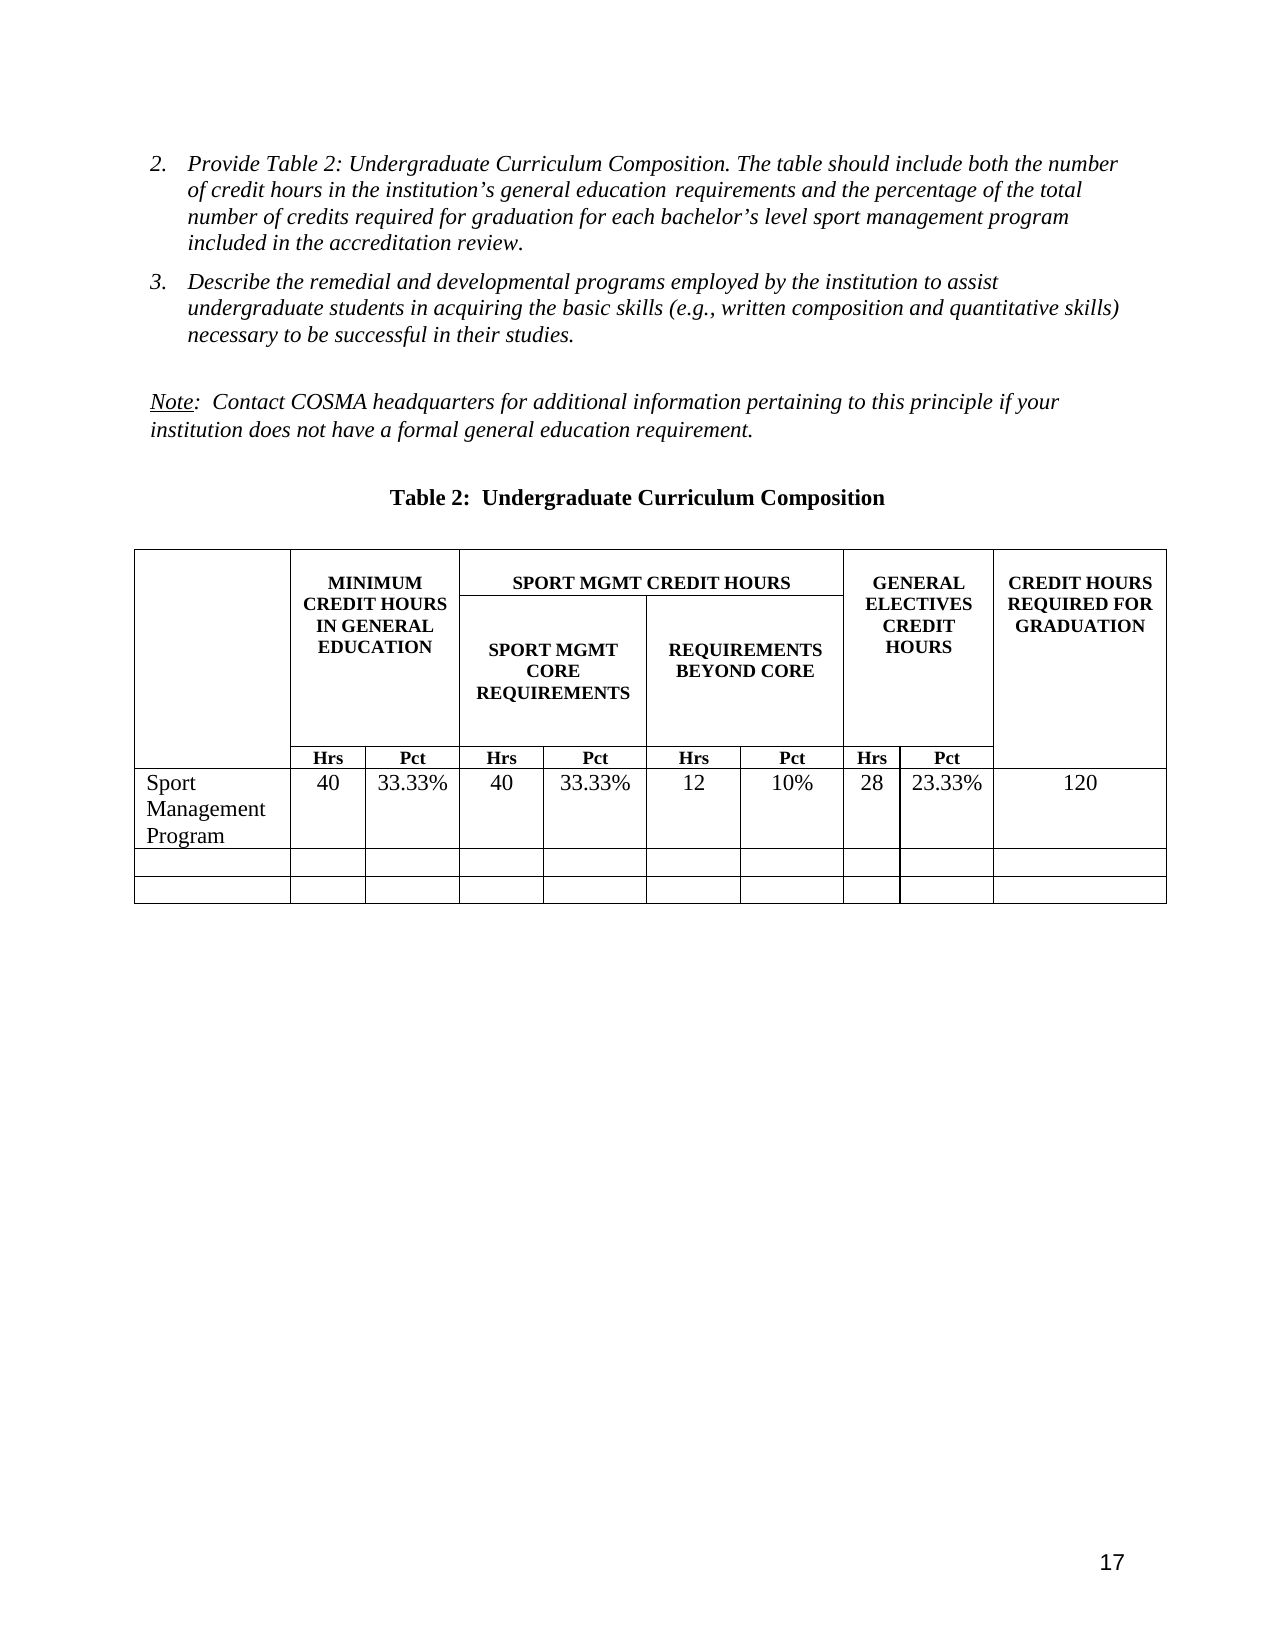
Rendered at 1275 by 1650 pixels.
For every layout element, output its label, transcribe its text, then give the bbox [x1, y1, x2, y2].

table_cell [741, 877, 843, 903]
table_cell Pct [901, 747, 993, 768]
table_header CREDIT HOURS REQUIRED FOR GRADUATION [994, 550, 1166, 768]
table_cell [460, 849, 543, 876]
table_cell [901, 877, 993, 903]
text Note: Contact COSMA headquarters for additional information pertaining to this principle if your institution does not have a formal general education requirement. [150, 386, 1125, 443]
table_cell [844, 877, 899, 903]
table_cell [741, 849, 843, 876]
text Table 2: Undergraduate Curriculum Composition [150, 484, 1125, 510]
table_cell Hrs [844, 747, 899, 768]
table_header GENERAL ELECTIVES CREDIT HOURS [844, 550, 993, 746]
table_cell 33.33% [366, 769, 459, 848]
table_cell 40 [291, 769, 365, 848]
table_cell REQUIREMENTS BEYOND CORE [647, 596, 843, 746]
table_header [135, 550, 290, 768]
table_cell Hrs [460, 747, 543, 768]
table_cell [994, 877, 1166, 903]
table_cell [844, 849, 899, 876]
table_cell [366, 877, 459, 903]
table_cell [647, 849, 740, 876]
table_cell [544, 849, 646, 876]
list Provide Table 2: Undergraduate Curriculum Composition. The table should include both the number of credit hours in the institution’s general education requirements and the percentage of the total number of credits required for graduation for each bachelor’s level sport management program included in the accreditation review. [150, 150, 1125, 255]
table_cell [291, 849, 365, 876]
table_cell [135, 849, 290, 876]
table_cell 40 [460, 769, 543, 848]
table_cell [460, 877, 543, 903]
table_cell [647, 877, 740, 903]
table_cell [901, 849, 993, 876]
table_cell 120 [994, 769, 1166, 848]
list Describe the remedial and developmental programs employed by the institution to assist undergraduate students in acquiring the basic skills (e.g., written composition and quantitative skills) necessary to be successful in their studies. [150, 268, 1125, 347]
table_cell 28 [844, 769, 899, 848]
table_cell [291, 877, 365, 903]
table_cell [366, 849, 459, 876]
table_header MINIMUM CREDIT HOURS IN GENERAL EDUCATION [291, 550, 459, 746]
table_cell 23.33% [901, 769, 993, 848]
table_cell [994, 849, 1166, 876]
table_cell Pct [544, 747, 646, 768]
table_cell Sport Management Program [135, 769, 290, 848]
table_cell [544, 877, 646, 903]
table_cell Pct [741, 747, 843, 768]
table_cell Hrs [291, 747, 365, 768]
table_cell SPORT MGMT CORE REQUIREMENTS [460, 596, 646, 746]
table_header SPORT MGMT CREDIT HOURS [460, 550, 843, 594]
table_cell 12 [647, 769, 740, 848]
table_cell 10% [741, 769, 843, 848]
table_cell Hrs [647, 747, 740, 768]
table_cell 33.33% [544, 769, 646, 848]
table_cell Pct [366, 747, 459, 768]
table_cell [135, 877, 290, 903]
